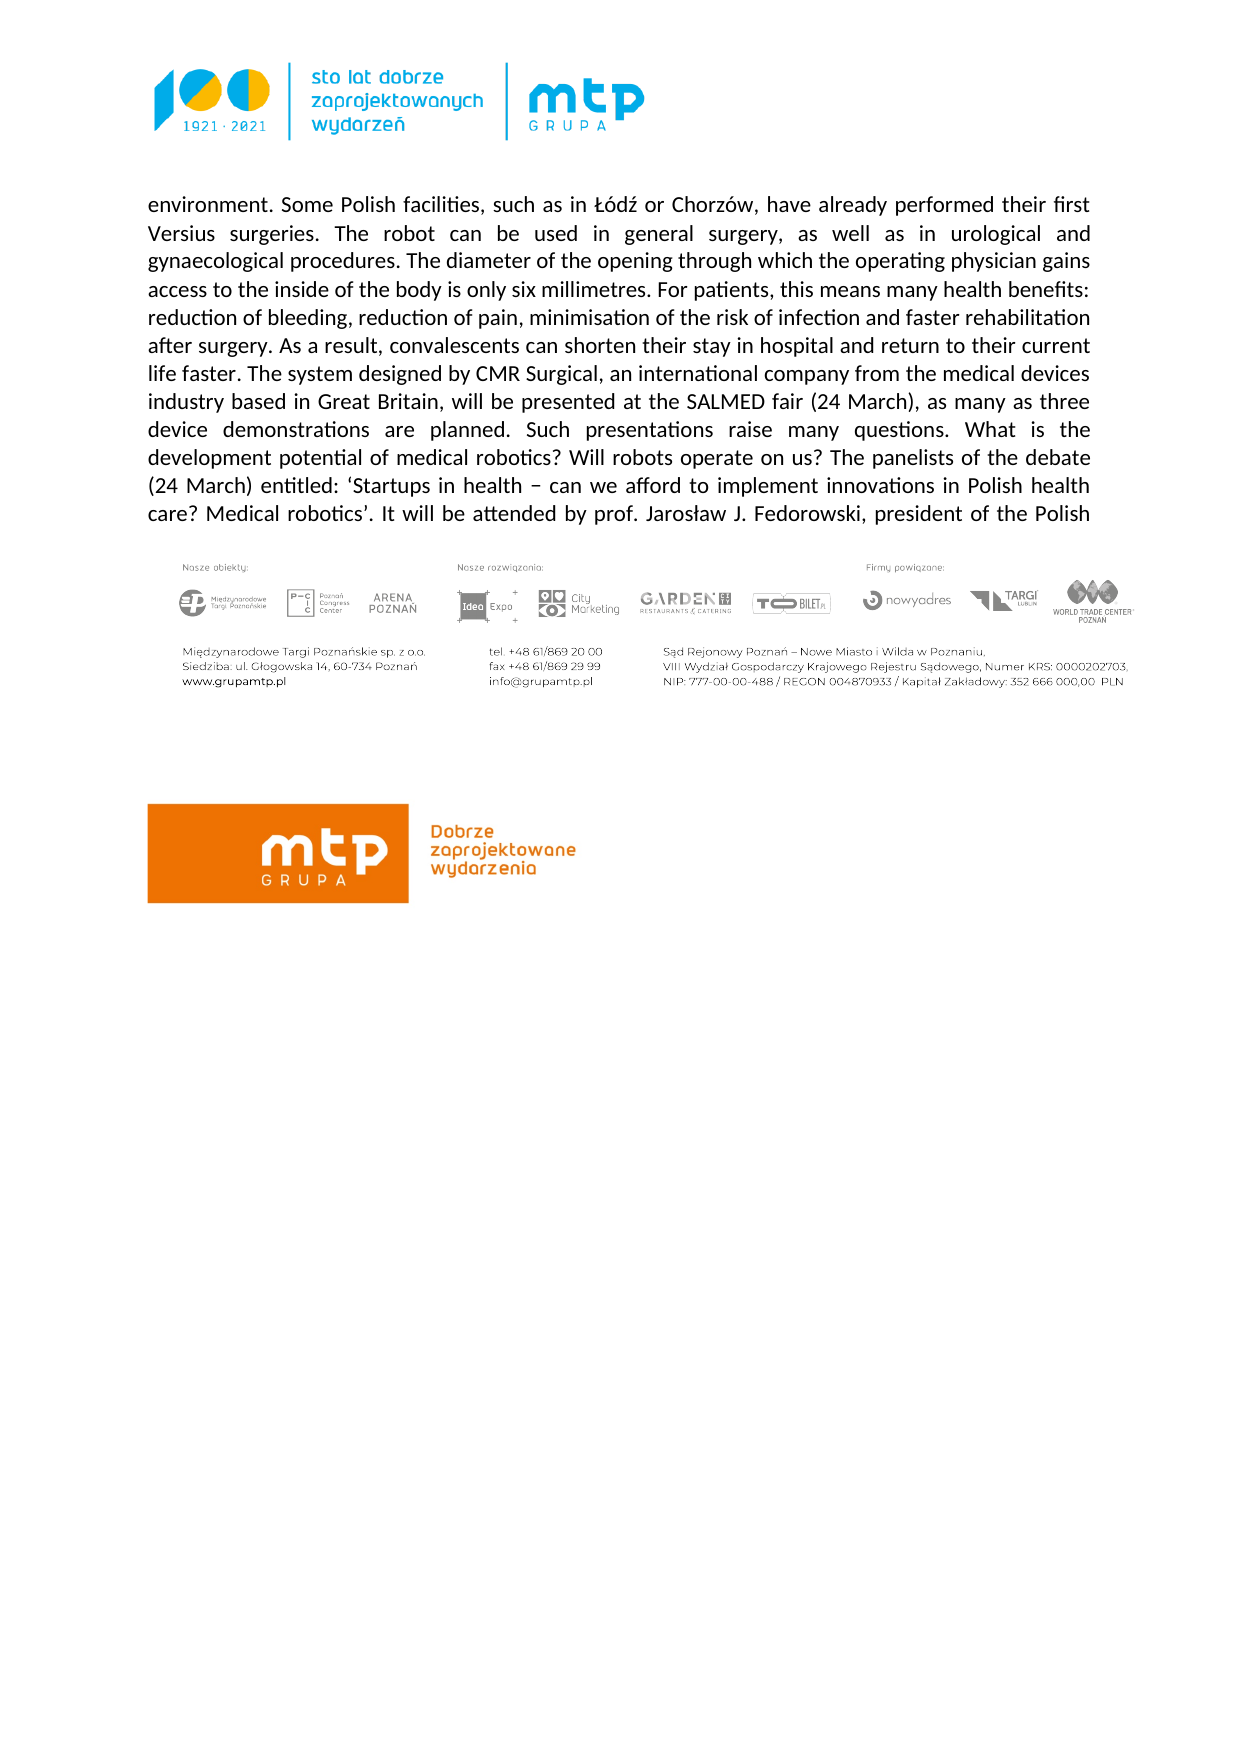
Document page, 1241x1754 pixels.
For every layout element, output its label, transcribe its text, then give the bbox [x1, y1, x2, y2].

picture [147, 23, 669, 191]
picture [147, 536, 1161, 722]
picture [147, 749, 1093, 1754]
text There would be no SALMED fair without demonstrations of devices that change the face of modern medicine. This is certainly what Versius is. This innovative technology, which helps doctors perform surgeries and patients − achieve better treatment results, has been in Poland for several months. Versius, which will also appear at SALMED, is a new generation robotic surgical system for minimally invasive procedures. The device is intended for use only by trained physicians in an operating room environment. Some Polish facilities, such as in Łódź or Chorzów, have already performed their first Versius surgeries. The robot can be used in general surgery, as well as in urological and gynaecological procedures. The diameter of the opening through which the operating physician gains access to the inside of the body is only six millimetres. For patients, this means many health benefits: reduction of bleeding, reduction of pain, minimisation of the risk of infection and faster rehabilitation after surgery. As a result, convalescents can shorten their stay in hospital and return to their current life faster. The system designed by CMR Surgical, an international company from the medical devices industry based in Great Britain, will be presented at the SALMED fair (24 March), as many as three device demonstrations are planned. Such presentations raise many questions. What is the development potential of medical robotics? Will robots operate on us? The panelists of the debate (24 March) entitled: ‘Startups in health − can we afford to implement innovations in Polish health care? Medical robotics’. It will be attended by prof. Jarosław J. Fedorowski, president of the Polish Federation of Hospitals and Piotr Nowicki, Director of the Provincial Hospital in Poznań. The startup market will be represented by Piotr Paczuski from UpMedic. In turn, Artur Dolny from CMR Surgical, the creator of the Versius system, will talk about the challenges of medical robotics. Medical robotics, developed year by year, is more and more often used in Polish hospitals. What are the benefits of robotic operations? Will remote operations be possible? Can we afford the implementation of medical robotics? − this is what we will talk about during the panel at the SALMED fair. We will also devote a lot of space to startups, trying to answer how to find an innovative solution, how to check whether it is really effective and safe, and how to design the cooperation between an innovative technology supplier and a hospital, announces the moderator of the discussion, Ligia Kornowska, Managing Director of the Polish Federation of Hospitals. [148, 191, 1092, 527]
